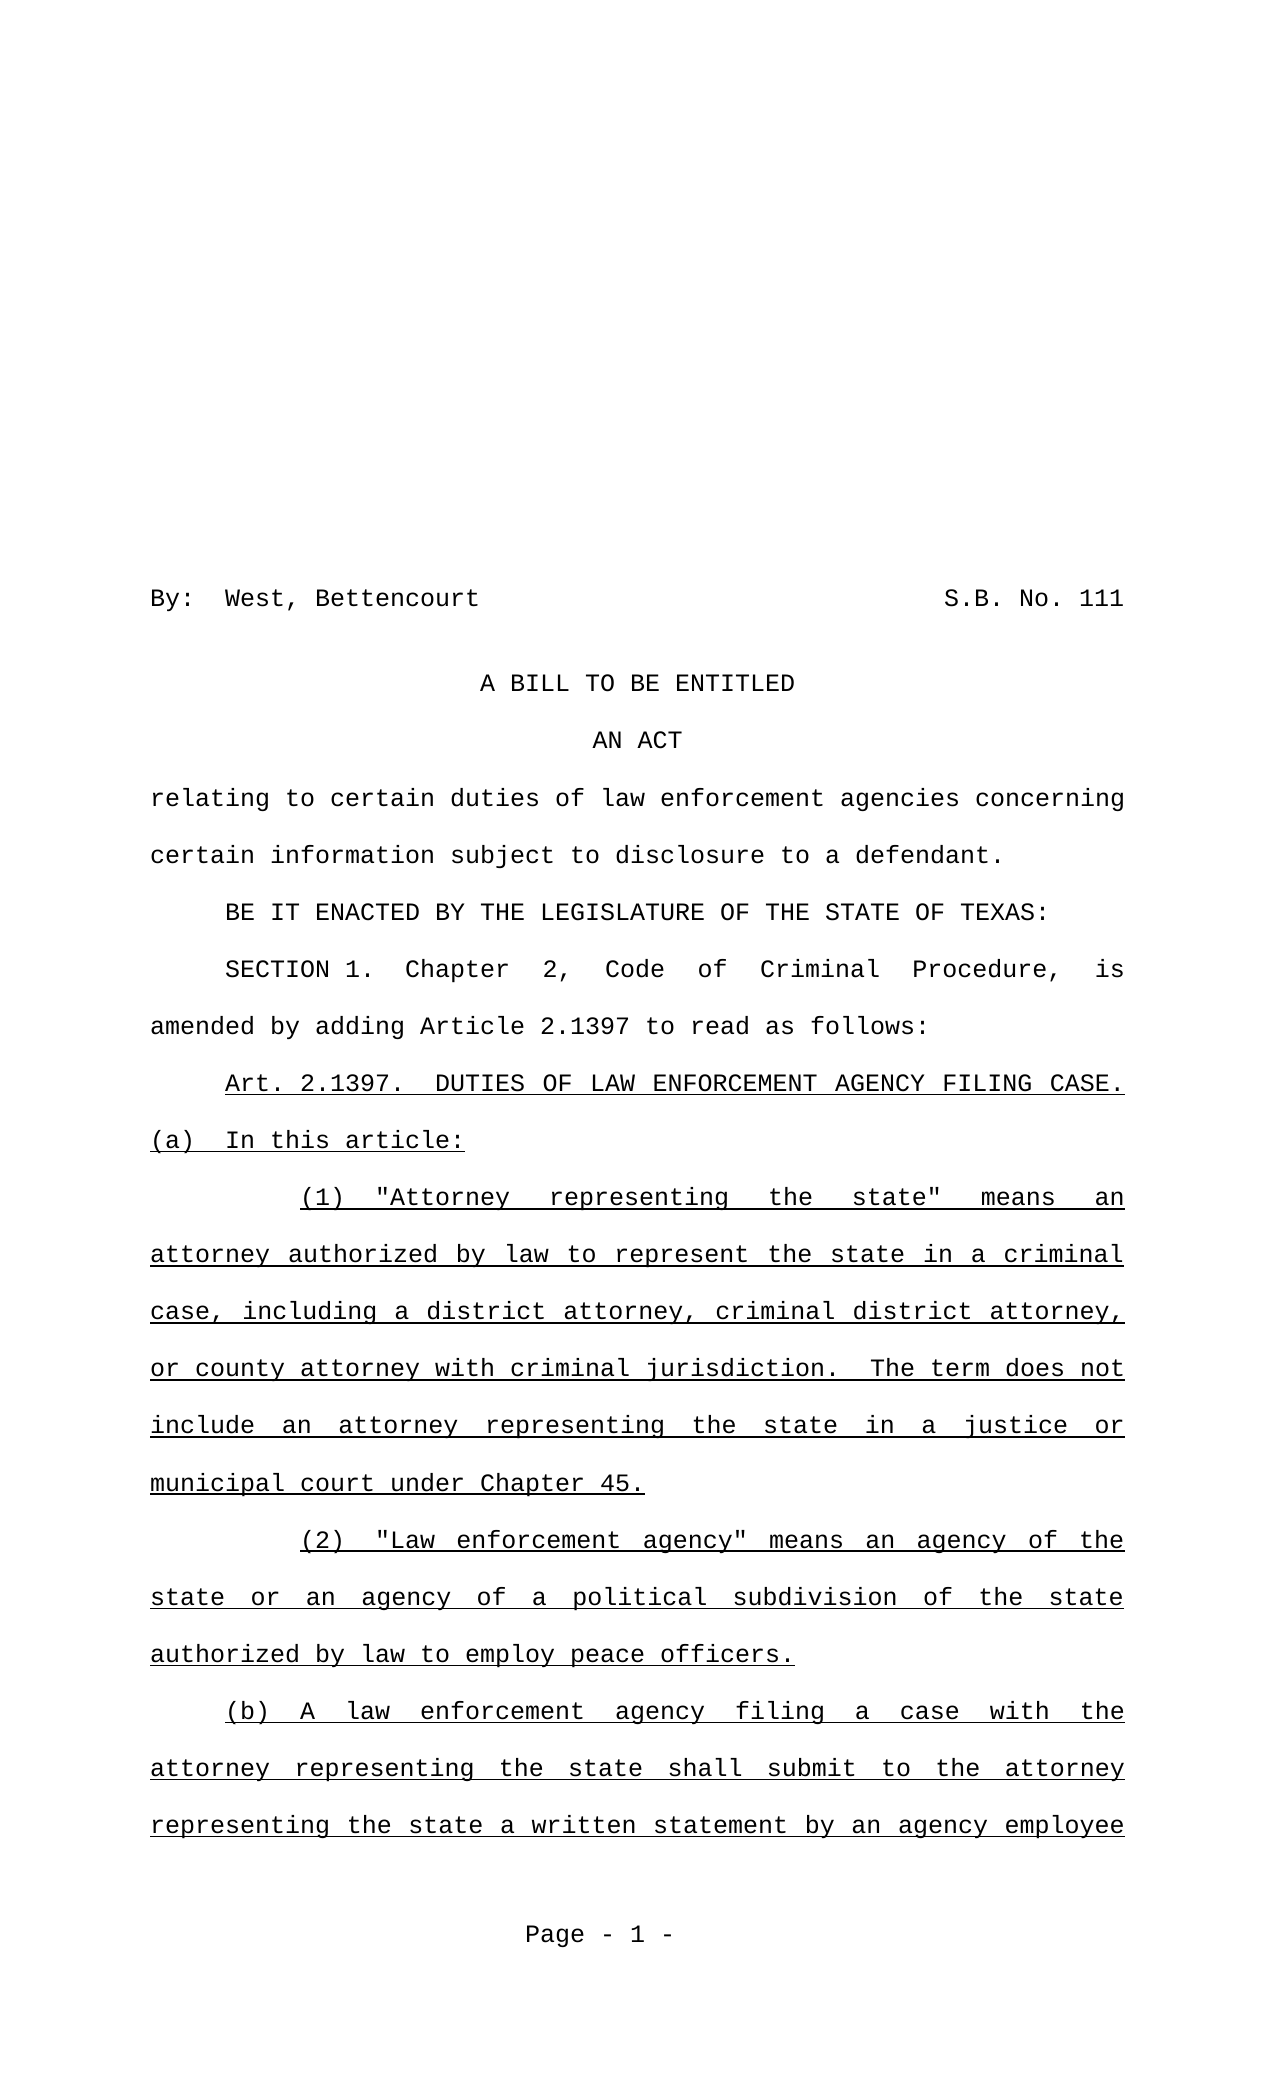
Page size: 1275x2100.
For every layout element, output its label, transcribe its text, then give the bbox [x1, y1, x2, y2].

text relating to certain duties of law enforcement agencies concerning certain information subject to disclosure to a defendant. [150, 785, 1125, 871]
text SECTION 1. Chapter 2, Code of Criminal Procedure, is amended by adding Article 2.1397 to read as follows: [150, 956, 1125, 1042]
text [150, 1780, 1125, 1836]
text By: West, Bettencourt S.B. No. 111 [150, 585, 1125, 614]
text A BILL TO BE ENTITLED [150, 671, 1125, 699]
text (1) "Attorney representing the state" means an attorney authorized by law to represent the state in a criminal case, including a district attorney, criminal district attorney, or county attorney with criminal jurisdiction. The term does not include an attorney representing the state in a justice or municipal court under Chapter 45. [150, 1184, 1125, 1322]
text Art. 2.1397. DUTIES OF LAW ENFORCEMENT AGENCY FILING CASE. (a) In this article: [150, 1070, 1125, 1156]
text (1) "Attorney representing the state" means an attorney authorized by law to represent the state in a criminal case, including a district attorney, criminal district attorney, or county attorney with criminal jurisdiction. The term does not include an attorney representing the state in a justice or municipal court under Chapter 45. [150, 1324, 1125, 1379]
text (1) "Attorney representing the state" means an attorney authorized by law to represent the state in a criminal case, including a district attorney, criminal district attorney, or county attorney with criminal jurisdiction. The term does not include an attorney representing the state in a justice or municipal court under Chapter 45. [150, 1381, 1125, 1436]
text (1) "Attorney representing the state" means an attorney authorized by law to represent the state in a criminal case, including a district attorney, criminal district attorney, or county attorney with criminal jurisdiction. The term does not include an attorney representing the state in a justice or municipal court under Chapter 45. [150, 1438, 1125, 1498]
text (2) "Law enforcement agency" means an agency of the state or an agency of a political subdivision of the state authorized by law to employ peace officers. [150, 1527, 1125, 1670]
text AN ACT [150, 728, 1125, 756]
text BE IT ENACTED BY THE LEGISLATURE OF THE STATE OF TEXAS: [150, 899, 1125, 928]
